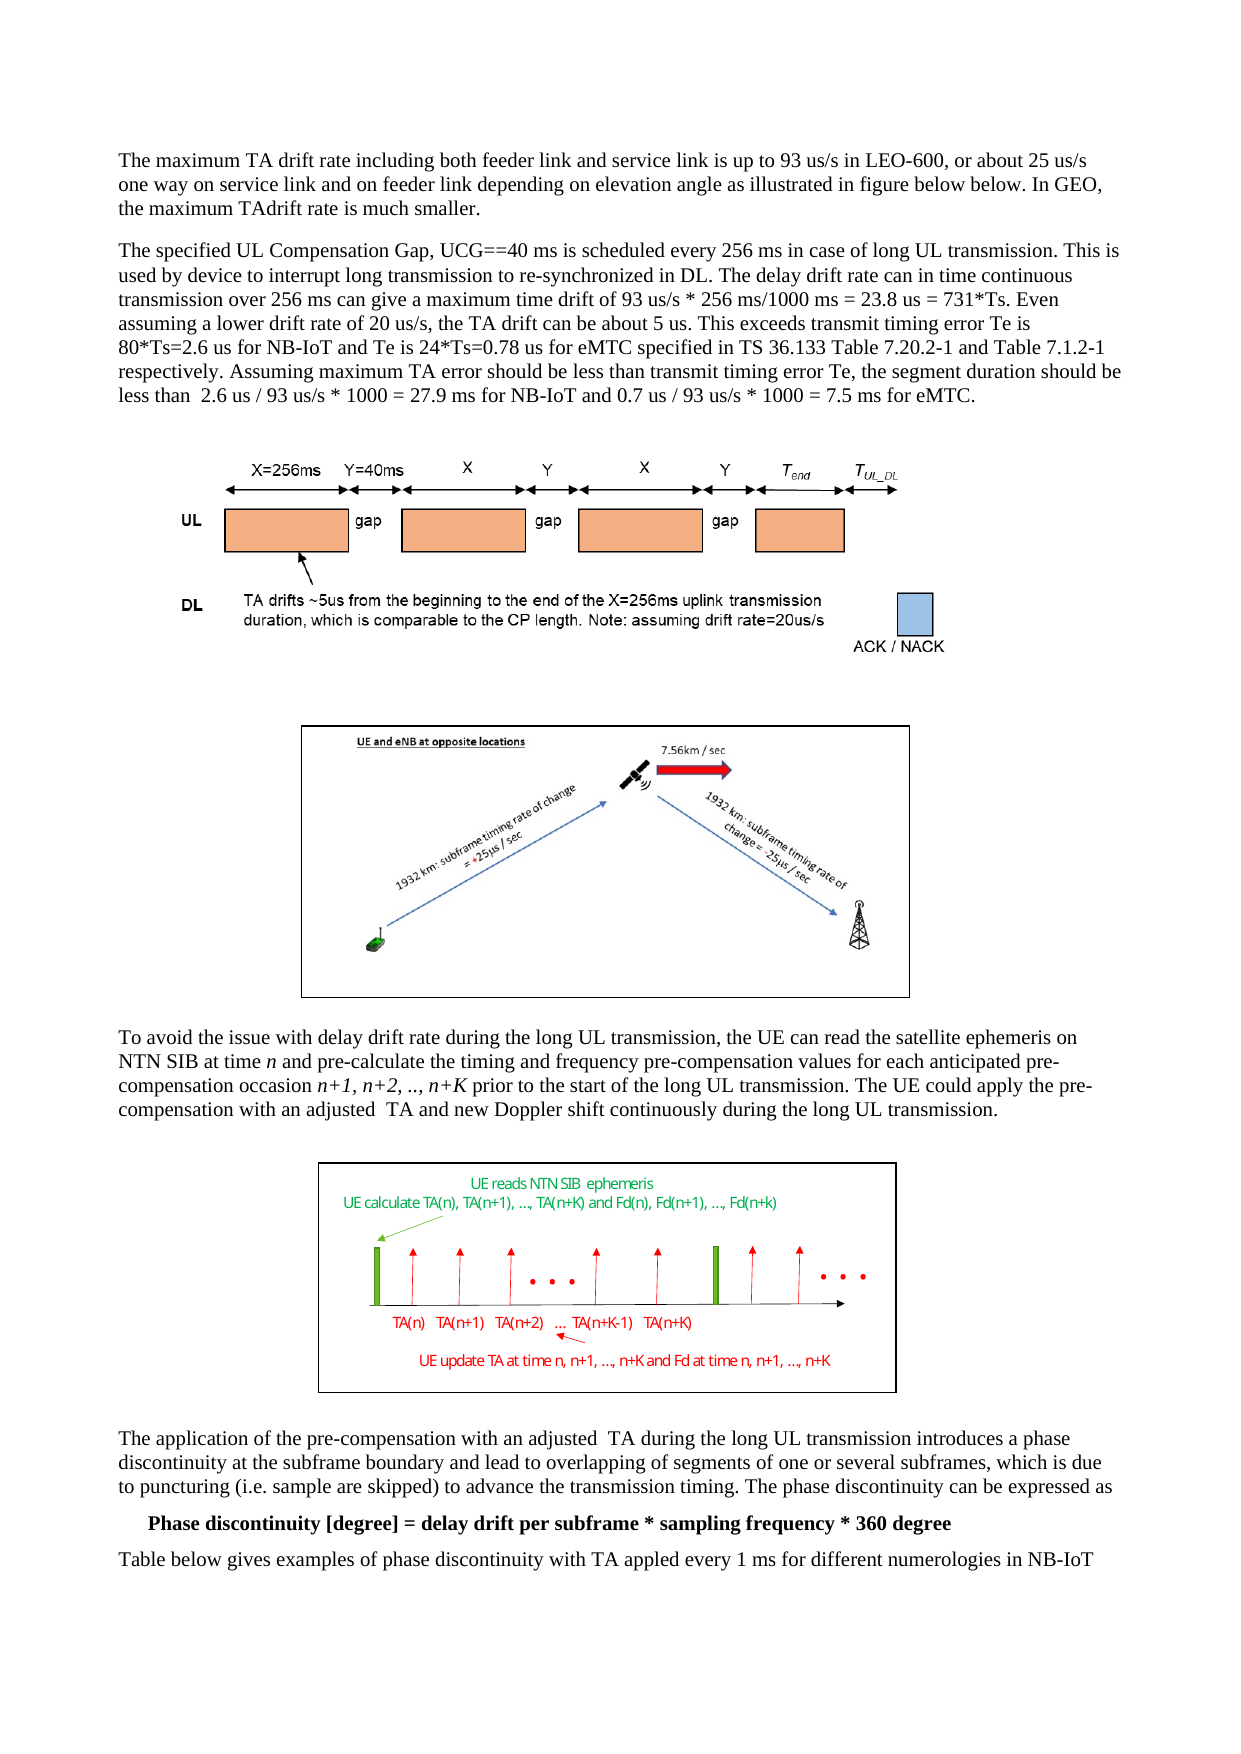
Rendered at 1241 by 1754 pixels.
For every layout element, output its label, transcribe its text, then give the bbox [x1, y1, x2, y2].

text The maximum TA drift rate including both feeder link and service link is up to 93 us/s in LEO-600, or about 25 us/s one way on service link and on feeder link depending on elevation angle as illustrated in figure below below. In GEO, the maximum TAdrift rate is much smaller. [118, 147, 1122, 220]
picture [118, 425, 1056, 677]
text Table below gives examples of phase discontinuity with TA appled every 1 ms for different numerologies in NB-IoT [118, 1547, 1122, 1571]
text The application of the pre-compensation with an adjusted TA during the long UL transmission introduces a phase discontinuity at the subframe boundary and lead to overlapping of segments of one or several subframes, which is due to puncturing (i.e. sample are skipped) to advance the transmission timing. The phase discontinuity can be expressed as [118, 1426, 1122, 1498]
text Phase discontinuity [degree] = delay drift per subframe * sampling frequency * 360 degree [148, 1511, 1122, 1535]
text The specified UL Compensation Gap, UCG==40 ms is scheduled every 256 ms in case of long UL transmission. This is used by device to interrupt long transmission to re-synchronized in DL. The delay drift rate can in time continuous transmission over 256 ms can give a maximum time drift of 93 us/s * 256 ms/1000 ms = 23.8 us = 731*Ts. Even assuming a lower drift rate of 20 us/s, the TA drift can be about 5 us. This exceeds transmit timing error Te is 80*Ts=2.6 us for NB-IoT and Te is 24*Ts=0.78 us for eMTC specified in TS 36.133 Table 7.20.2-1 and Table 7.1.2-1 respectively. Assuming maximum TA error should be less than transmit timing error Te, the segment duration should be less than 2.6 us / 93 us/s * 1000 = 27.9 ms for NB-IoT and 0.7 us / 93 us/s * 1000 = 7.5 ms for eMTC. [118, 238, 1122, 407]
picture [316, 733, 894, 975]
text To avoid the issue with delay drift rate during the long UL transmission, the UE can read the satellite ephemeris on NTN SIB at time n and pre-calculate the timing and frequency pre-compensation values for each anticipated pre-compensation occasion n+1, n+2, .., n+K prior to the start of the long UL transmission. The UE could apply the pre-compensation with an adjusted TA and new Doppler shift continuously during the long UL transmission. [118, 1025, 1122, 1121]
